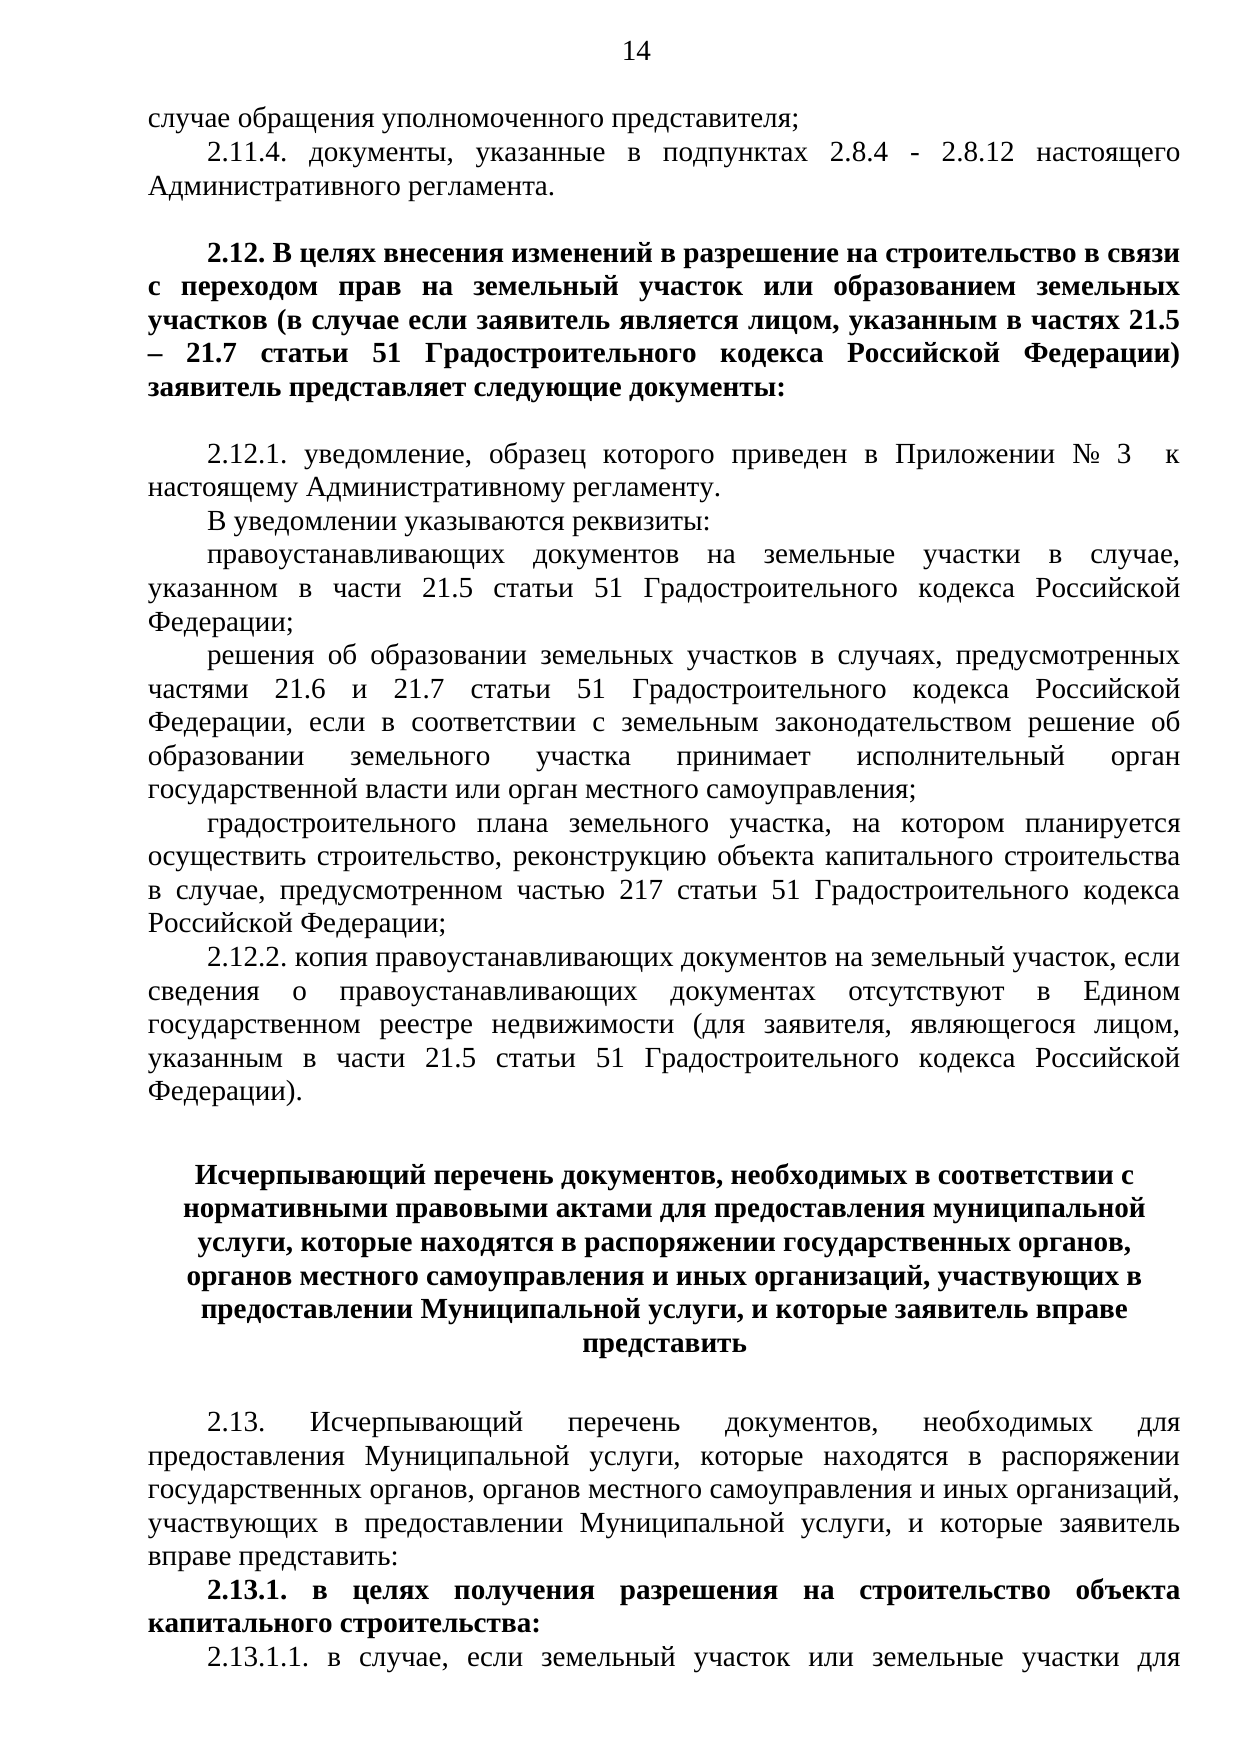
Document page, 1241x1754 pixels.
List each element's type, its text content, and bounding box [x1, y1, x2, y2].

text В уведомлении указываются реквизиты: [148, 503, 1181, 537]
text градостроительного плана земельного участка, на котором планируется осуществить строительство, реконструкцию объекта капитального строительства в случае, предусмотренном частью 217 статьи 51 Градостроительного кодекса Российской Федерации; [148, 805, 1181, 939]
text решения об образовании земельных участков в случаях, предусмотренных частями 21.6 и 21.7 статьи 51 Градостроительного кодекса Российской Федерации, если в соответствии с земельным законодательством решение об образовании земельного участка принимает исполнительный орган государственной власти или орган местного самоуправления; [148, 637, 1181, 805]
text 2.13. Исчерпывающий перечень документов, необходимых для предоставления Муниципальной услуги, которые находятся в распоряжении государственных органов, органов местного самоуправления и иных организаций, участвующих в предоставлении Муниципальной услуги, и которые заявитель вправе представить: [148, 1404, 1181, 1572]
subtitle Исчерпывающий перечень документов, необходимых в соответствии с нормативными правовыми актами для предоставления муниципальной услуги, которые находятся в распоряжении государственных органов, органов местного самоуправления и иных организаций, участвующих в предоставлении Муниципальной услуги, и которые заявитель вправе представить [148, 1157, 1181, 1358]
text 2.12.1. уведомление, образец которого приведен в Приложении № 3 к настоящему Административному регламенту. [148, 436, 1181, 503]
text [148, 101, 1181, 134]
text 2.11.4. документы, указанные в подпунктах 2.8.4 - 2.8.12 настоящего Административного регламента. [148, 134, 1181, 201]
text правоустанавливающих документов на земельные участки в случае, указанном в части 21.5 статьи 51 Градостроительного кодекса Российской Федерации; [148, 537, 1181, 637]
text 2.12. В целях внесения изменений в разрешение на строительство в связи с переходом прав на земельный участок или образованием земельных участков (в случае если заявитель является лицом, указанным в частях 21.5 – 21.7 статьи 51 Градостроительного кодекса Российской Федерации) заявитель представляет следующие документы: [148, 235, 1181, 402]
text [148, 1639, 1181, 1673]
text 2.12.2. копия правоустанавливающих документов на земельный участок, если сведения о правоустанавливающих документах отсутствуют в Едином государственном реестре недвижимости (для заявителя, являющегося лицом, указанным в части 21.5 статьи 51 Градостроительного кодекса Российской Федерации). [148, 939, 1181, 1107]
text 2.13.1. в целях получения разрешения на строительство объекта капитального строительства: [148, 1572, 1181, 1639]
